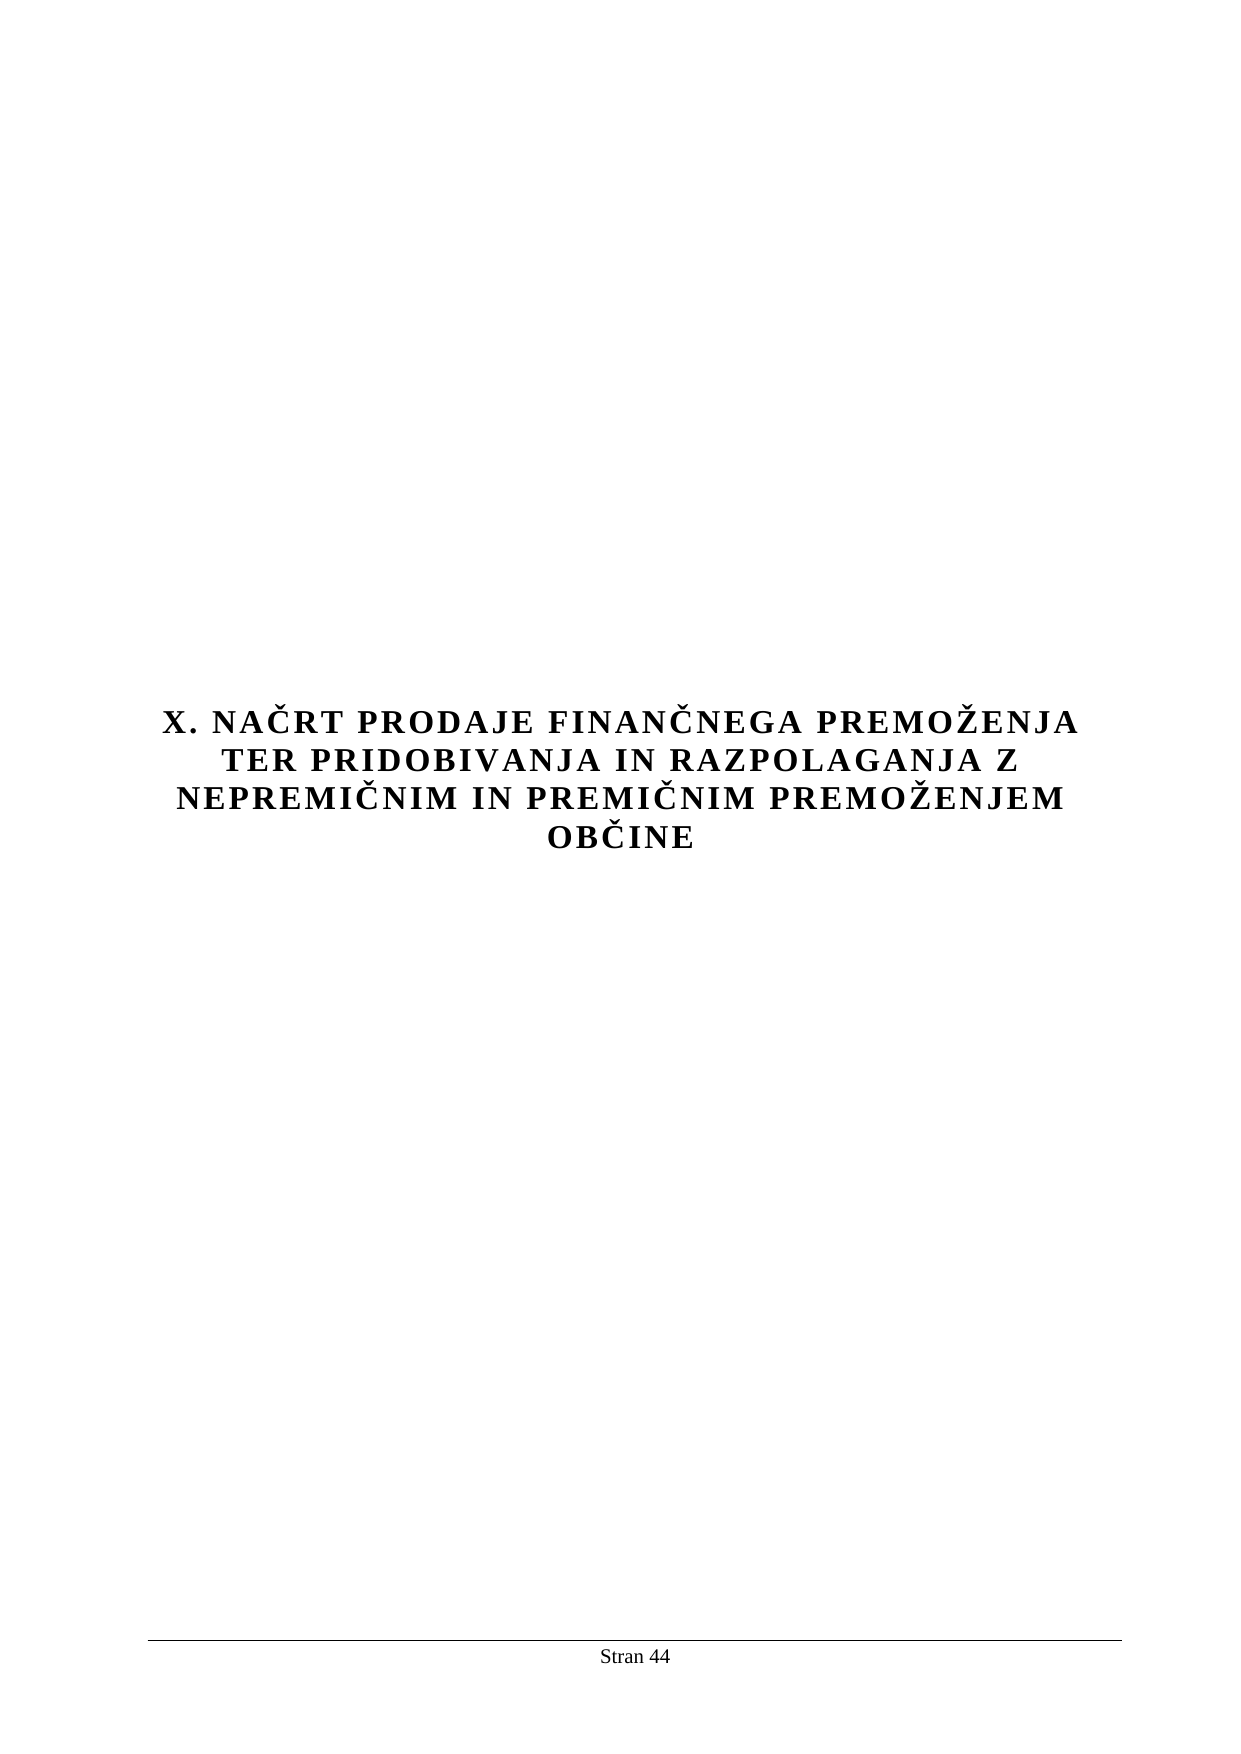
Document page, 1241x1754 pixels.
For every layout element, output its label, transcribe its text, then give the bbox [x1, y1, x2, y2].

subtitle X. NAČRT PRODAJE FINANČNEGA PREMOŽENJA TER PRIDOBIVANJA IN RAZPOLAGANJA Z NEPREMIČNIM IN PREMIČNIM PREMOŽENJEM OBČINE [118, 702, 1122, 855]
